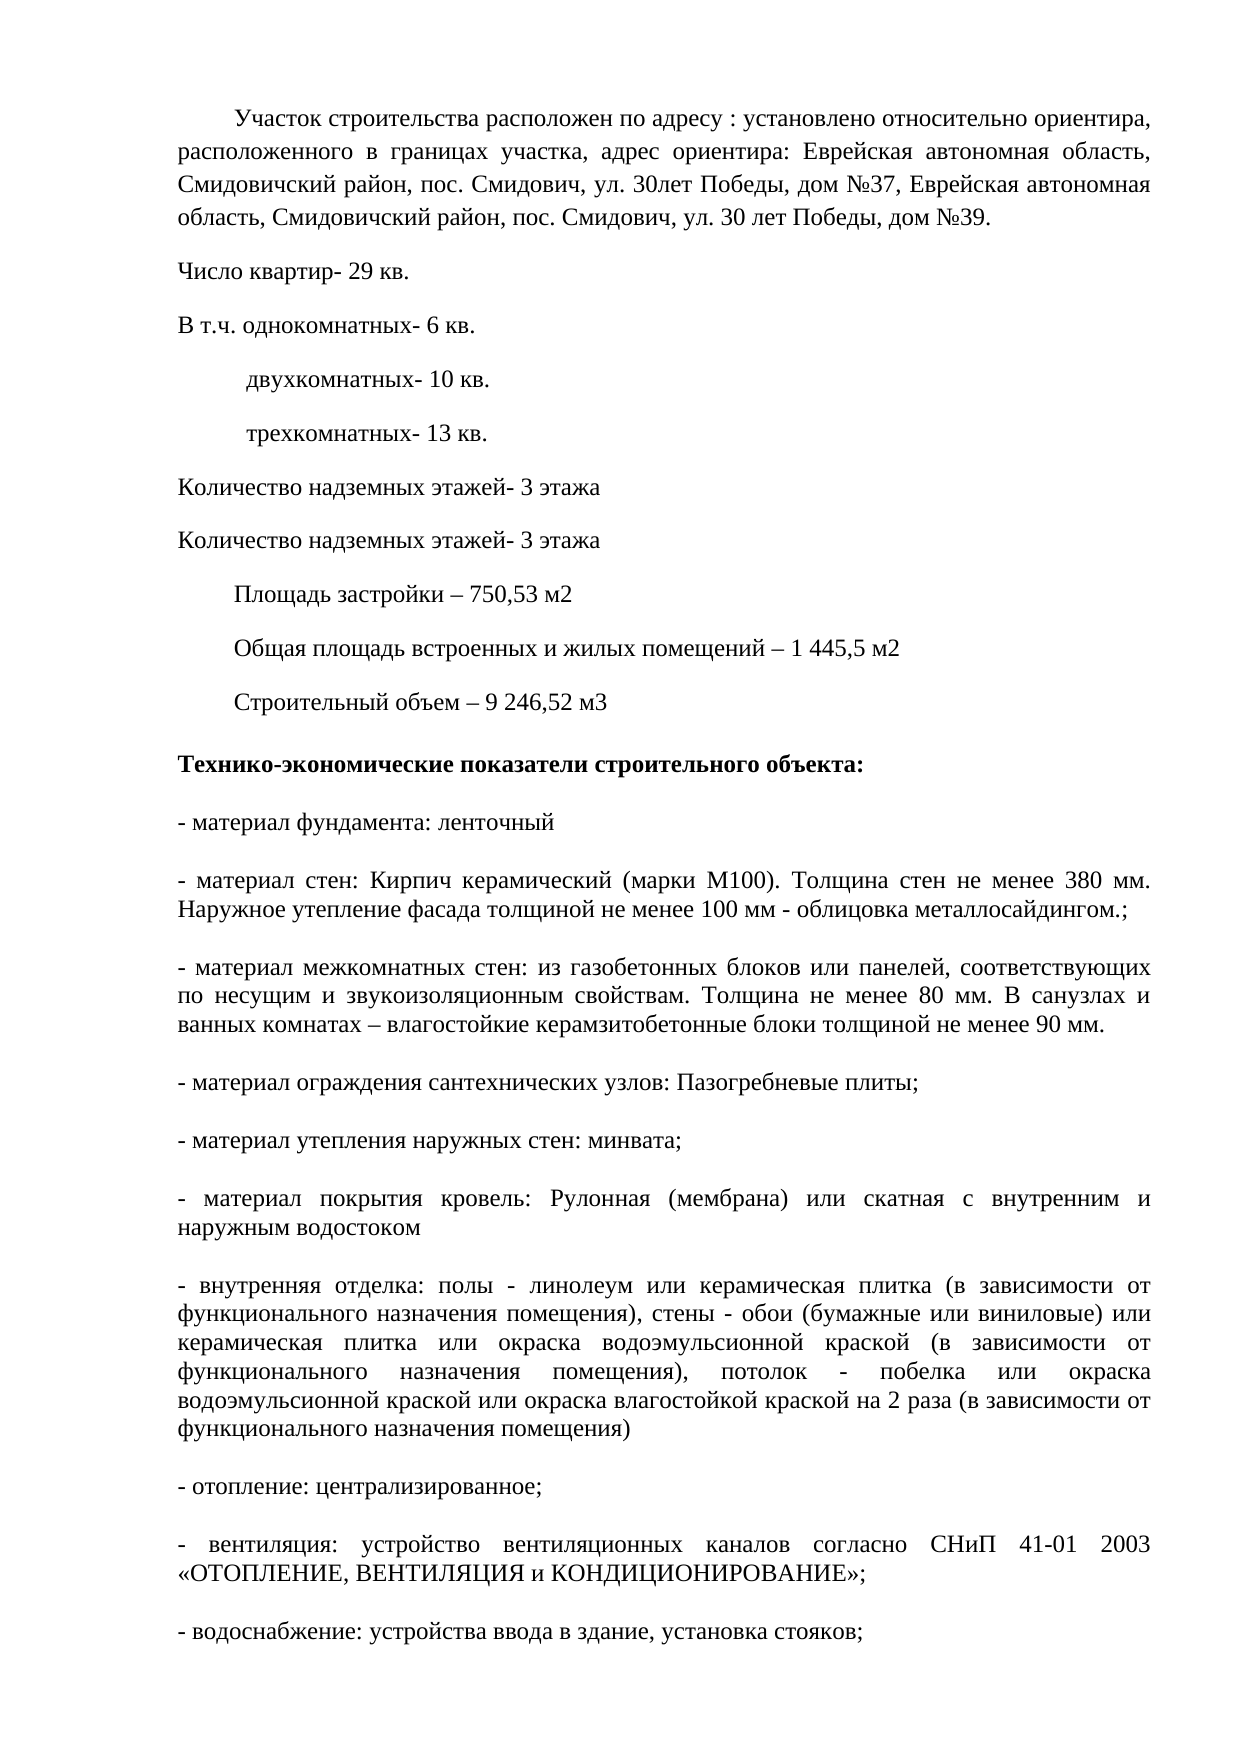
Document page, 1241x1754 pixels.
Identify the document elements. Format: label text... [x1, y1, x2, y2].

text - материал покрытия кровель: Рулонная (мембрана) или скатная с внутренним и наружным водостоком [177, 1183, 1152, 1241]
text Число квартир- 29 кв. [177, 256, 1152, 285]
text Количество надземных этажей- 3 этажа [177, 526, 1152, 554]
text - материал утепления наружных стен: минвата; [177, 1125, 1152, 1154]
text Общая площадь встроенных и жилых помещений – 1 445,5 м2 [177, 633, 1152, 662]
text - вентиляция: устройство вентиляционных каналов согласно СНиП 41-01 2003 «ОТОПЛЕНИЕ, ВЕНТИЛЯЦИЯ и КОНДИЦИОНИРОВАНИЕ»; [177, 1529, 1152, 1587]
text - материал ограждения сантехнических узлов: Пазогребневые плиты; [177, 1067, 1152, 1096]
text Количество надземных этажей- 3 этажа [177, 472, 1152, 501]
text - материал стен: Кирпич керамический (марки М100). Толщина стен не менее 380 мм. Наружное утепление фасада толщиной не менее 100 мм - облицовка металлосайдингом.; [177, 865, 1152, 923]
text двухкомнатных- 10 кв. [177, 364, 1152, 393]
text - материал межкомнатных стен: из газобетонных блоков или панелей, соответствующих по несущим и звукоизоляционным свойствам. Толщина не менее 80 мм. В санузлах и ванных комнатах – влагостойкие керамзитобетонные блоки толщиной не менее 90 мм. [177, 952, 1152, 1038]
text Площадь застройки – 750,53 м2 [177, 579, 1152, 608]
text трехкомнатных- 13 кв. [177, 418, 1152, 447]
text В т.ч. однокомнатных- 6 кв. [177, 310, 1152, 339]
text Строительный объем – 9 246,52 м3 [177, 687, 1152, 716]
text - внутренняя отделка: полы - линолеум или керамическая плитка (в зависимости от функционального назначения помещения), стены - обои (бумажные или виниловые) или керамическая плитка или окраска водоэмульсионной краской (в зависимости от функционального назначения помещения), потолок - побелка или окраска водоэмульсионной краской или окраска влагостойкой краской на 2 раза (в зависимости от функционального назначения помещения) [177, 1270, 1152, 1442]
text - водоснабжение: устройства ввода в здание, установка стояков; [177, 1616, 1152, 1645]
text Участок строительства расположен по адресу : установлено относительно ориентира, расположенного в границах участка, адрес ориентира: Еврейская автономная область, Смидовичский район, пос. Смидович, ул. 30лет Победы, дом №37, Еврейская автономная область, Смидовичский район, пос. Смидович, ул. 30 лет Победы, дом №39. [177, 103, 1152, 231]
text Технико-экономические показатели строительного объекта: [177, 749, 1152, 778]
text - отопление: централизированное; [177, 1471, 1152, 1500]
text - материал фундамента: ленточный [177, 807, 1152, 836]
